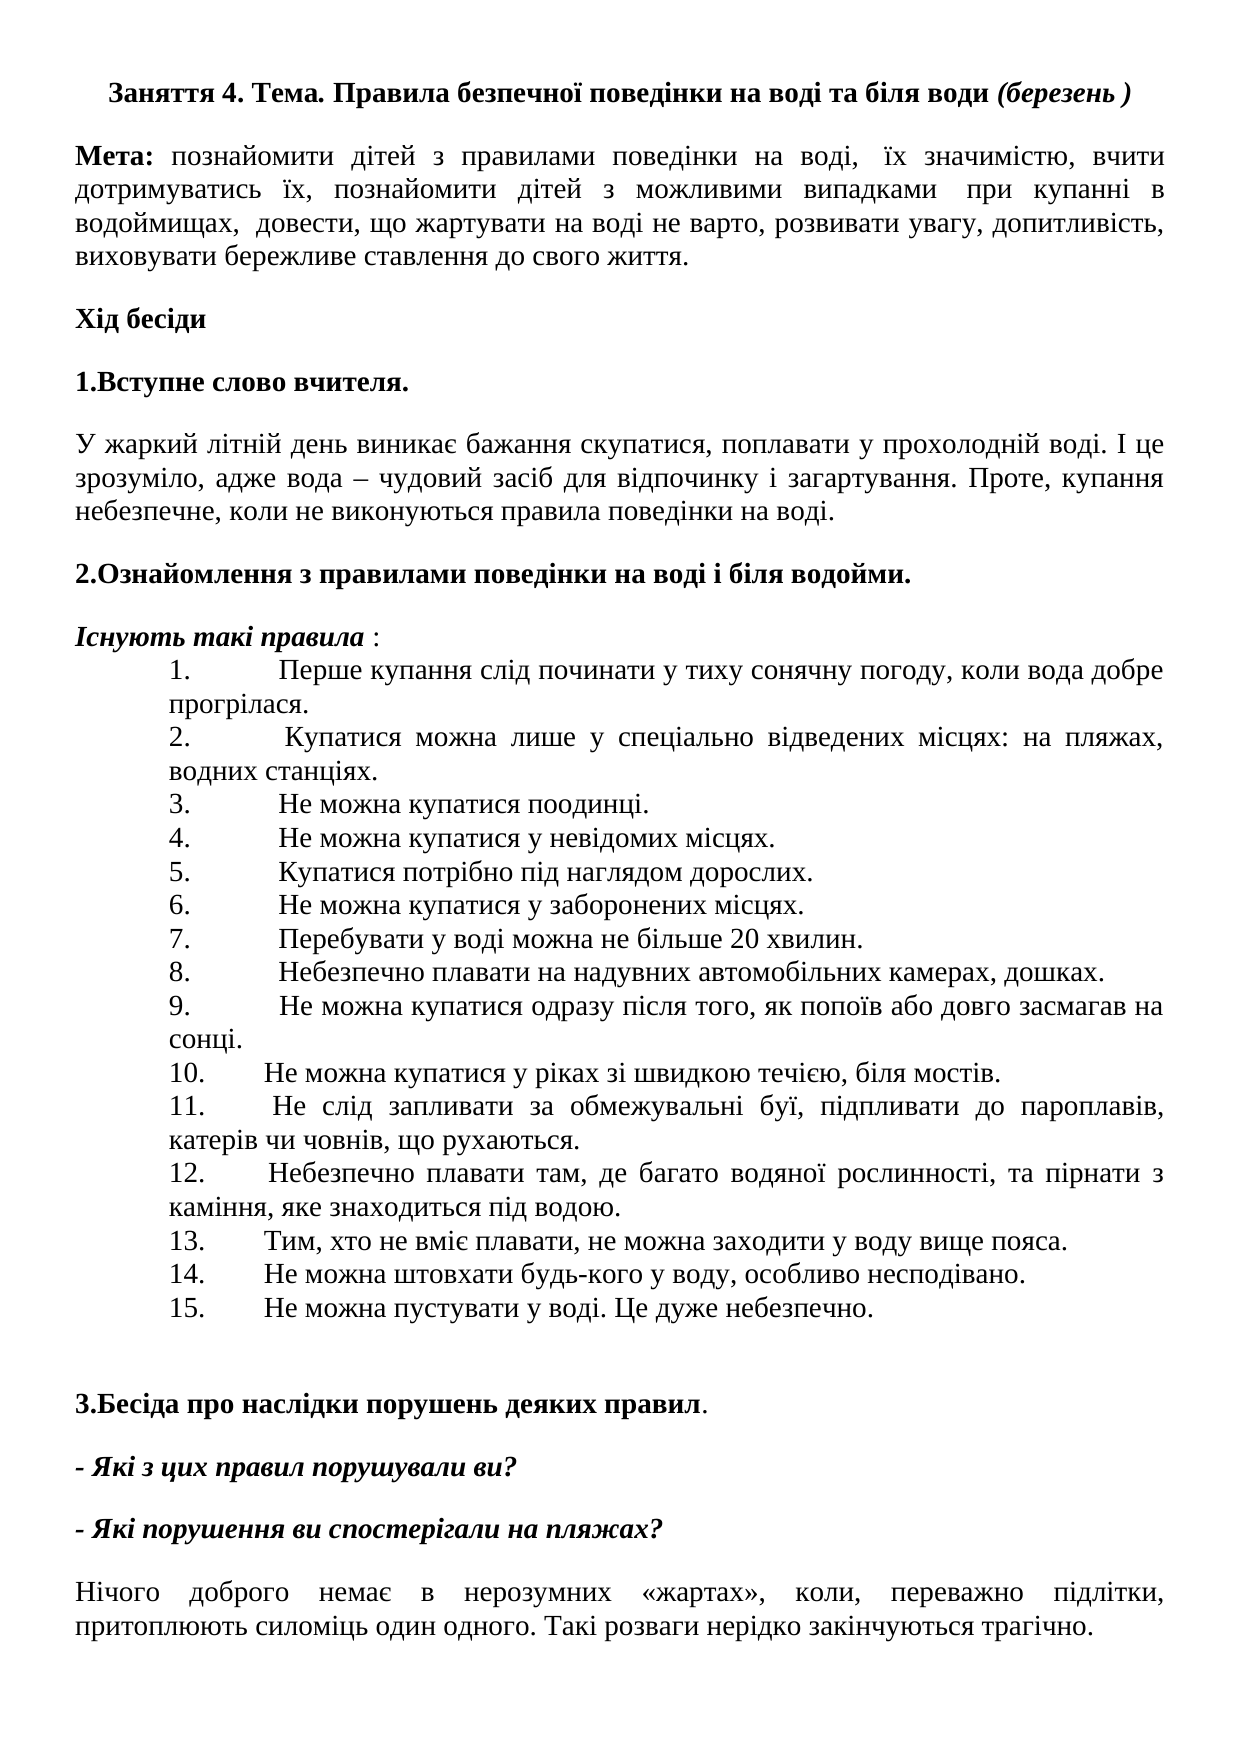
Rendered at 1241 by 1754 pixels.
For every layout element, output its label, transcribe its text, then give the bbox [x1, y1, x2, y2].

text 14. Не можна штовхати будь-кого у воду, особливо несподівано. [169, 1256, 1165, 1290]
text Існують такі правила : [75, 619, 1165, 652]
text 3.Бесіда про наслідки порушень деяких правил. [75, 1386, 1165, 1419]
text 5. Купатися потрібно під наглядом дорослих. [169, 854, 1165, 887]
text 13. Тим, хто не вміє плавати, не можна заходити у воду вище пояса. [169, 1223, 1165, 1256]
text 1.Вступне слово вчителя. [75, 364, 1165, 397]
text Нічого доброго немає в нерозумних «жартах», коли, переважно підлітки, притоплюють силоміць один одного. Такі розваги нерідко закінчуються трагічно. [75, 1574, 1165, 1641]
text 2. Купатися можна лише у спеціально відведених місцях: на пляжах, водних станціях. [169, 719, 1165, 787]
text Хід бесіди [75, 301, 1165, 334]
text 12. Небезпечно плавати там, де багато водяної рослинності, та пірнати з каміння, яке знаходиться під водою. [169, 1156, 1165, 1223]
text - Які порушення ви спостерігали на пляжах? [75, 1511, 1165, 1545]
text 15. Не можна пустувати у воді. Це дуже небезпечно. [169, 1290, 1165, 1323]
text 9. Не можна купатися одразу після того, як попоїв або довго засмагав на сонці. [169, 988, 1165, 1055]
text 7. Перебувати у воді можна не більше 20 хвилин. [169, 921, 1165, 954]
text 8. Небезпечно плавати на надувних автомобільних камерах, дошках. [169, 954, 1165, 988]
text Мета: познайомити дітей з правилами поведінки на воді, їх значимістю, вчити дотримуватись їх, познайомити дітей з можливими випадками при купанні в водоймищах, довести, що жартувати на воді не варто, розвивати увагу, допитливість, виховувати бережливе ставлення до свого життя. [75, 138, 1165, 272]
text 6. Не можна купатися у заборонених місцях. [169, 887, 1165, 921]
text Заняття 4. Тема. Правила безпечної поведінки на воді та біля води (березень ) [75, 75, 1165, 108]
text 3. Не можна купатися поодинці. [169, 787, 1165, 820]
text 10. Не можна купатися у ріках зі швидкою течією, біля мостів. [169, 1055, 1165, 1088]
text - Які з цих правил порушували ви? [75, 1449, 1165, 1482]
text 1. Перше купання слід починати у тиху сонячну погоду, коли вода добре прогрілася. [169, 652, 1165, 719]
text 11. Не слід запливати за обмежувальні буї, підпливати до пароплавів, катерів чи човнів, що рухаються. [169, 1088, 1165, 1156]
text У жаркий літній день виникає бажання скупатися, поплавати у прохолодній воді. І це зрозуміло, адже вода – чудовий засіб для відпочинку і загартування. Проте, купання небезпечне, коли не виконуються правила поведінки на воді. [75, 426, 1165, 527]
text 2.Ознайомлення з правилами поведінки на воді і біля водойми. [75, 556, 1165, 590]
text 4. Не можна купатися у невідомих місцях. [169, 820, 1165, 854]
